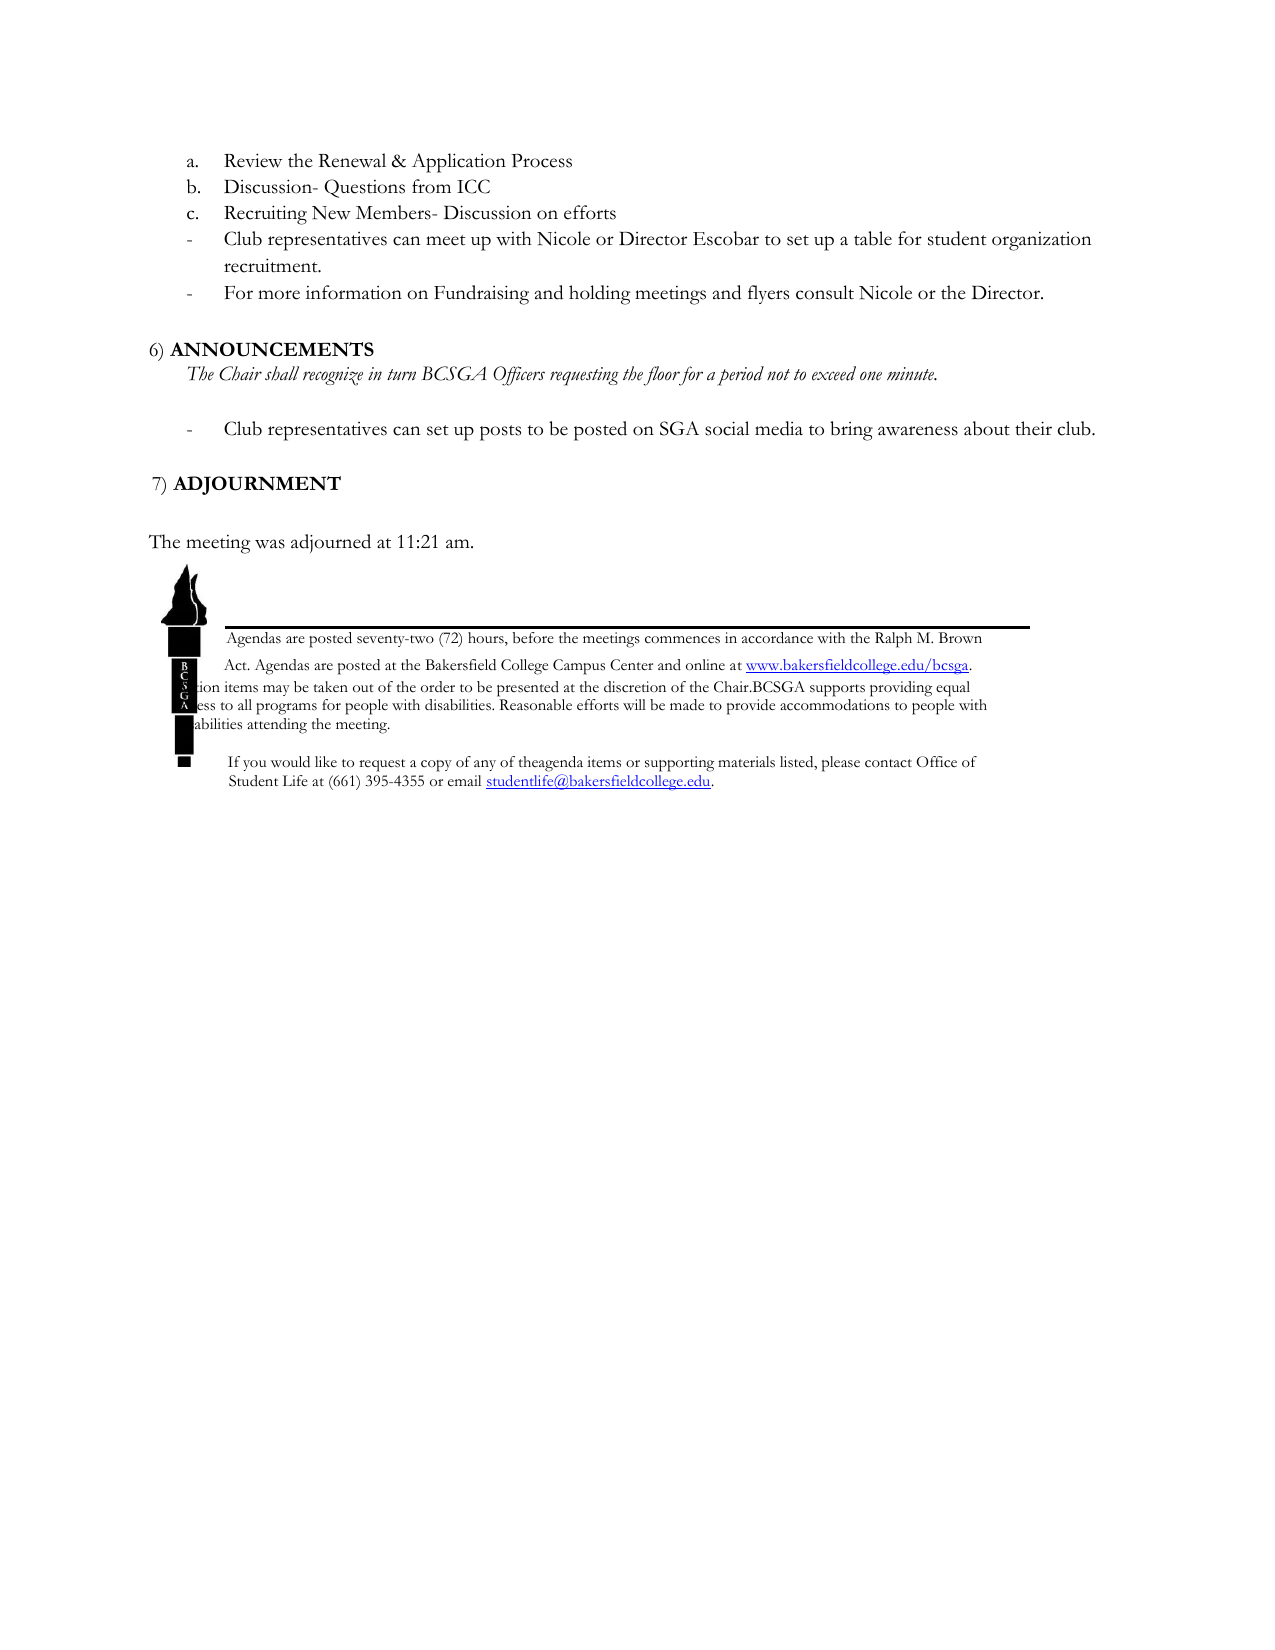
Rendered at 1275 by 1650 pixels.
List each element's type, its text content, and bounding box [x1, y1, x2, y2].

list Club representatives can meet up with Nicole or Director Escobar to set up a table for student organization recruitment. [186, 228, 1124, 278]
subtitle 7) ADJOURNMENT [149, 472, 1124, 496]
text 6) ANNOUNCEMENTS [148, 339, 1124, 362]
list Review the Renewal & Application Process [186, 150, 870, 173]
text The Chair shall recognize in turn BCSGA Officers requesting the floor for a period not to exceed one minute. [186, 362, 1124, 386]
list Recruiting New Members- Discussion on efforts [186, 202, 870, 225]
text The meeting was adjourned at 11:21 am. [148, 531, 1124, 554]
picture [161, 564, 1030, 767]
list Discussion- Questions from ICC [186, 176, 870, 199]
list For more information on Fundraising and holding meetings and flyers consult Nicole or the Director. [186, 282, 1124, 305]
text Agendas are posted seventy-two (72) hours, before the meetings commences in accordance with the Ralph M. Brown Act. Agendas are posted at the Bakersfield College Campus Center and online at www.bakersfieldcollege.edu/bcsga. Action items may be taken out of the order to be presented at the discretion of the Chair.BCSGA supports providing equal access to all programs for people with disabilities. Reasonable efforts will be made to provide accommodations to people with disabilities attending the meeting. [176, 629, 998, 734]
list Club representatives can set up posts to be posted on SGA social media to bring awareness about their club. [186, 417, 1124, 441]
text If you would like to request a copy of any of theagenda items or supporting materials listed, please contact Office of Student Life at (661) 395-4355 or email studentlife@bakersfieldcollege.edu. [227, 753, 998, 791]
